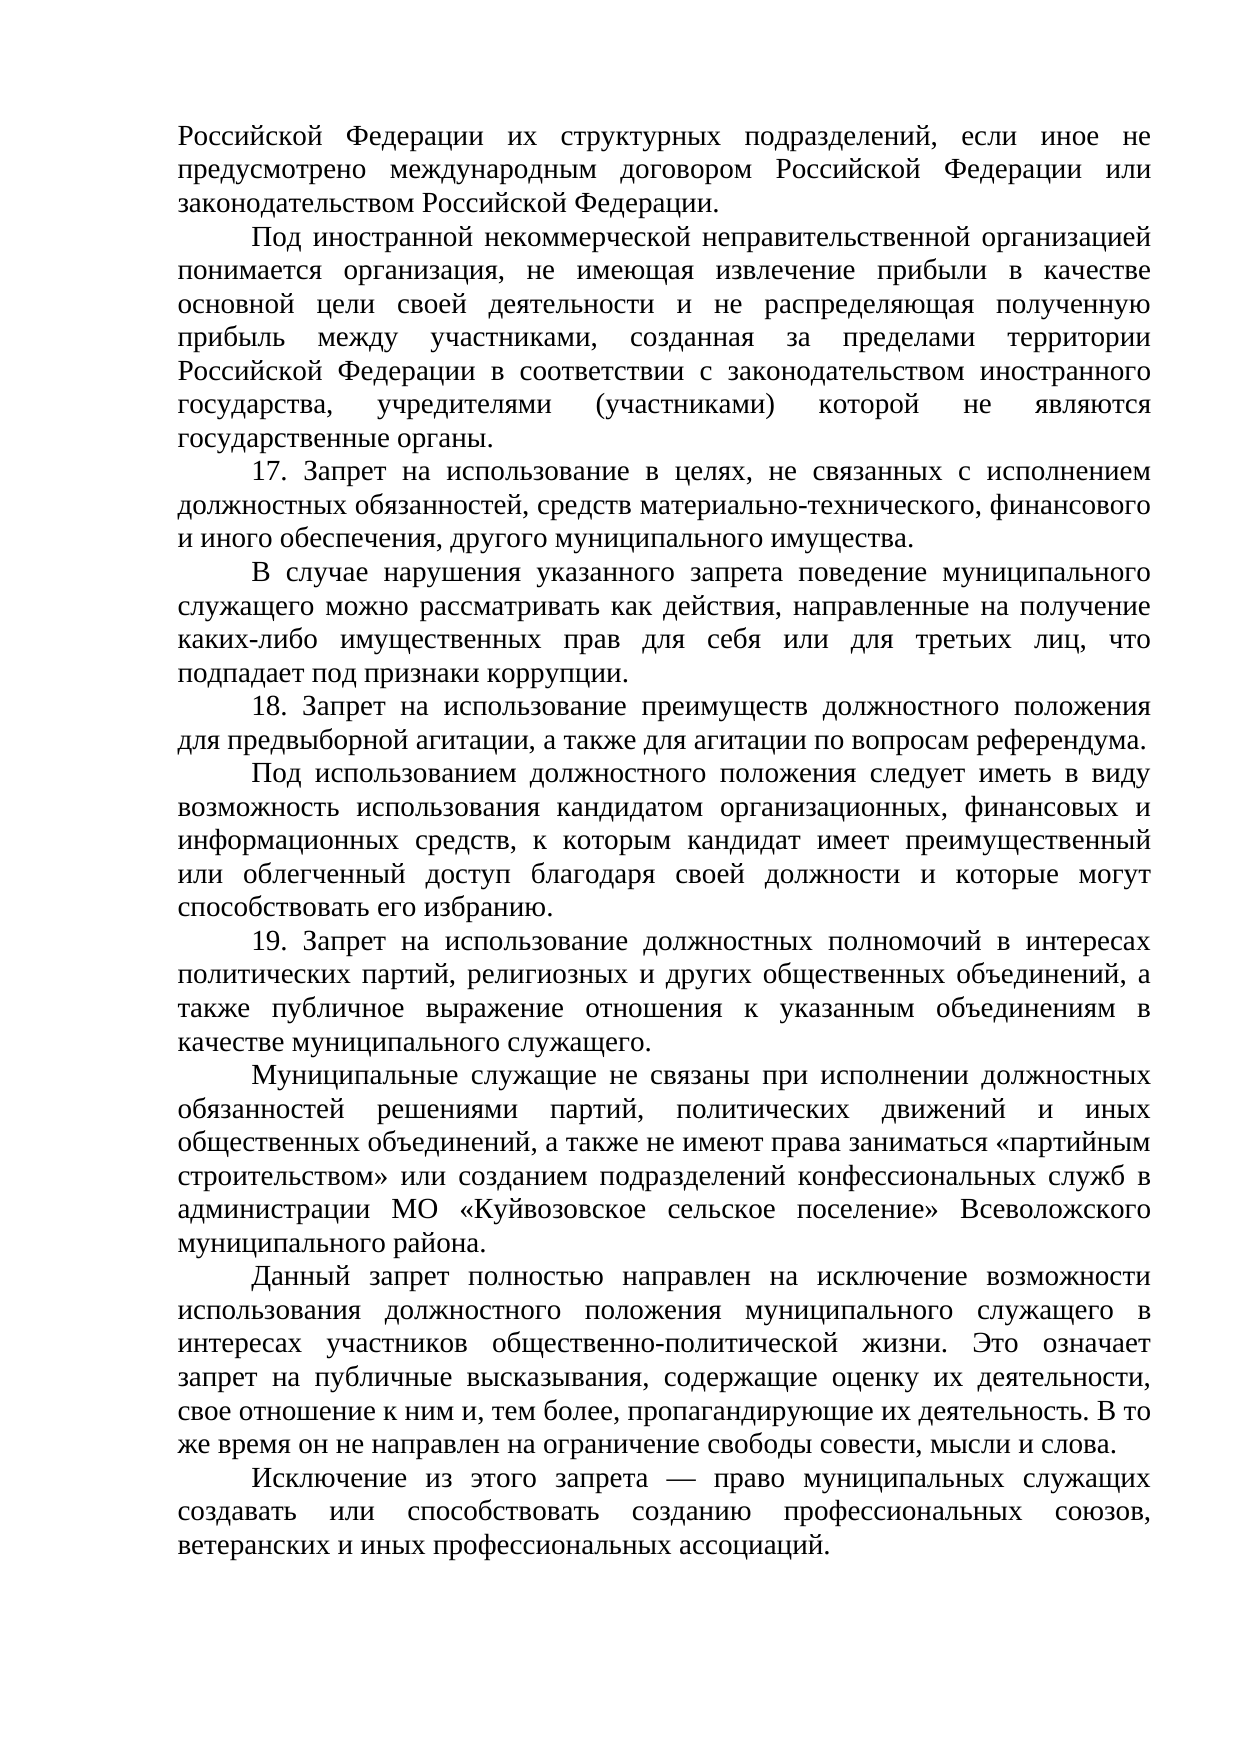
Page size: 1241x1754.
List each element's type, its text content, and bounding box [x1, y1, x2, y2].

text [177, 118, 1152, 219]
text В случае нарушения указанного запрета поведение муниципального служащего можно рассматривать как действия, направленные на получение каких-либо имущественных прав для себя или для третьих лиц, что подпадает под признаки коррупции. [177, 554, 1152, 688]
text Под использованием должностного положения следует иметь в виду возможность использования кандидатом организационных, финансовых и информационных средств, к которым кандидат имеет преимущественный или облегченный доступ благодаря своей должности и которые могут способствовать его избранию. [177, 755, 1152, 923]
text Муниципальные служащие не связаны при исполнении должностных обязанностей решениями партий, политических движений и иных общественных объединений, а также не имеют права заниматься «партийным строительством» или созданием подразделений конфессиональных служб в администрации МО «Куйвозовское сельское поселение» Всеволожского муниципального района. [177, 1057, 1152, 1258]
text 18. Запрет на использование преимуществ должностного положения для предвыборной агитации, а также для агитации по вопросам референдума. [177, 688, 1152, 755]
text 19. Запрет на использование должностных полномочий в интересах политических партий, религиозных и других общественных объединений, а также публичное выражение отношения к указанным объединениям в качестве муниципального служащего. [177, 923, 1152, 1057]
text Исключение из этого запрета — право муниципальных служащих создавать или способствовать созданию профессиональных союзов, ветеранских и иных профессиональных ассоциаций. [177, 1460, 1152, 1560]
text Данный запрет полностью направлен на исключение возможности использования должностного положения муниципального служащего в интересах участников общественно-политической жизни. Это означает запрет на публичные высказывания, содержащие оценку их деятельности, свое отношение к ним и, тем более, пропагандирующие их деятельность. В то же время он не направлен на ограничение свободы совести, мысли и слова. [177, 1258, 1152, 1460]
text Под иностранной некоммерческой неправительственной организацией понимается организация, не имеющая извлечение прибыли в качестве основной цели своей деятельности и не распределяющая полученную прибыль между участниками, созданная за пределами территории Российской Федерации в соответствии с законодательством иностранного государства, учредителями (участниками) которой не являются государственные органы. [177, 219, 1152, 453]
text 17. Запрет на использование в целях, не связанных с исполнением должностных обязанностей, средств материально-технического, финансового и иного обеспечения, другого муниципального имущества. [177, 453, 1152, 554]
